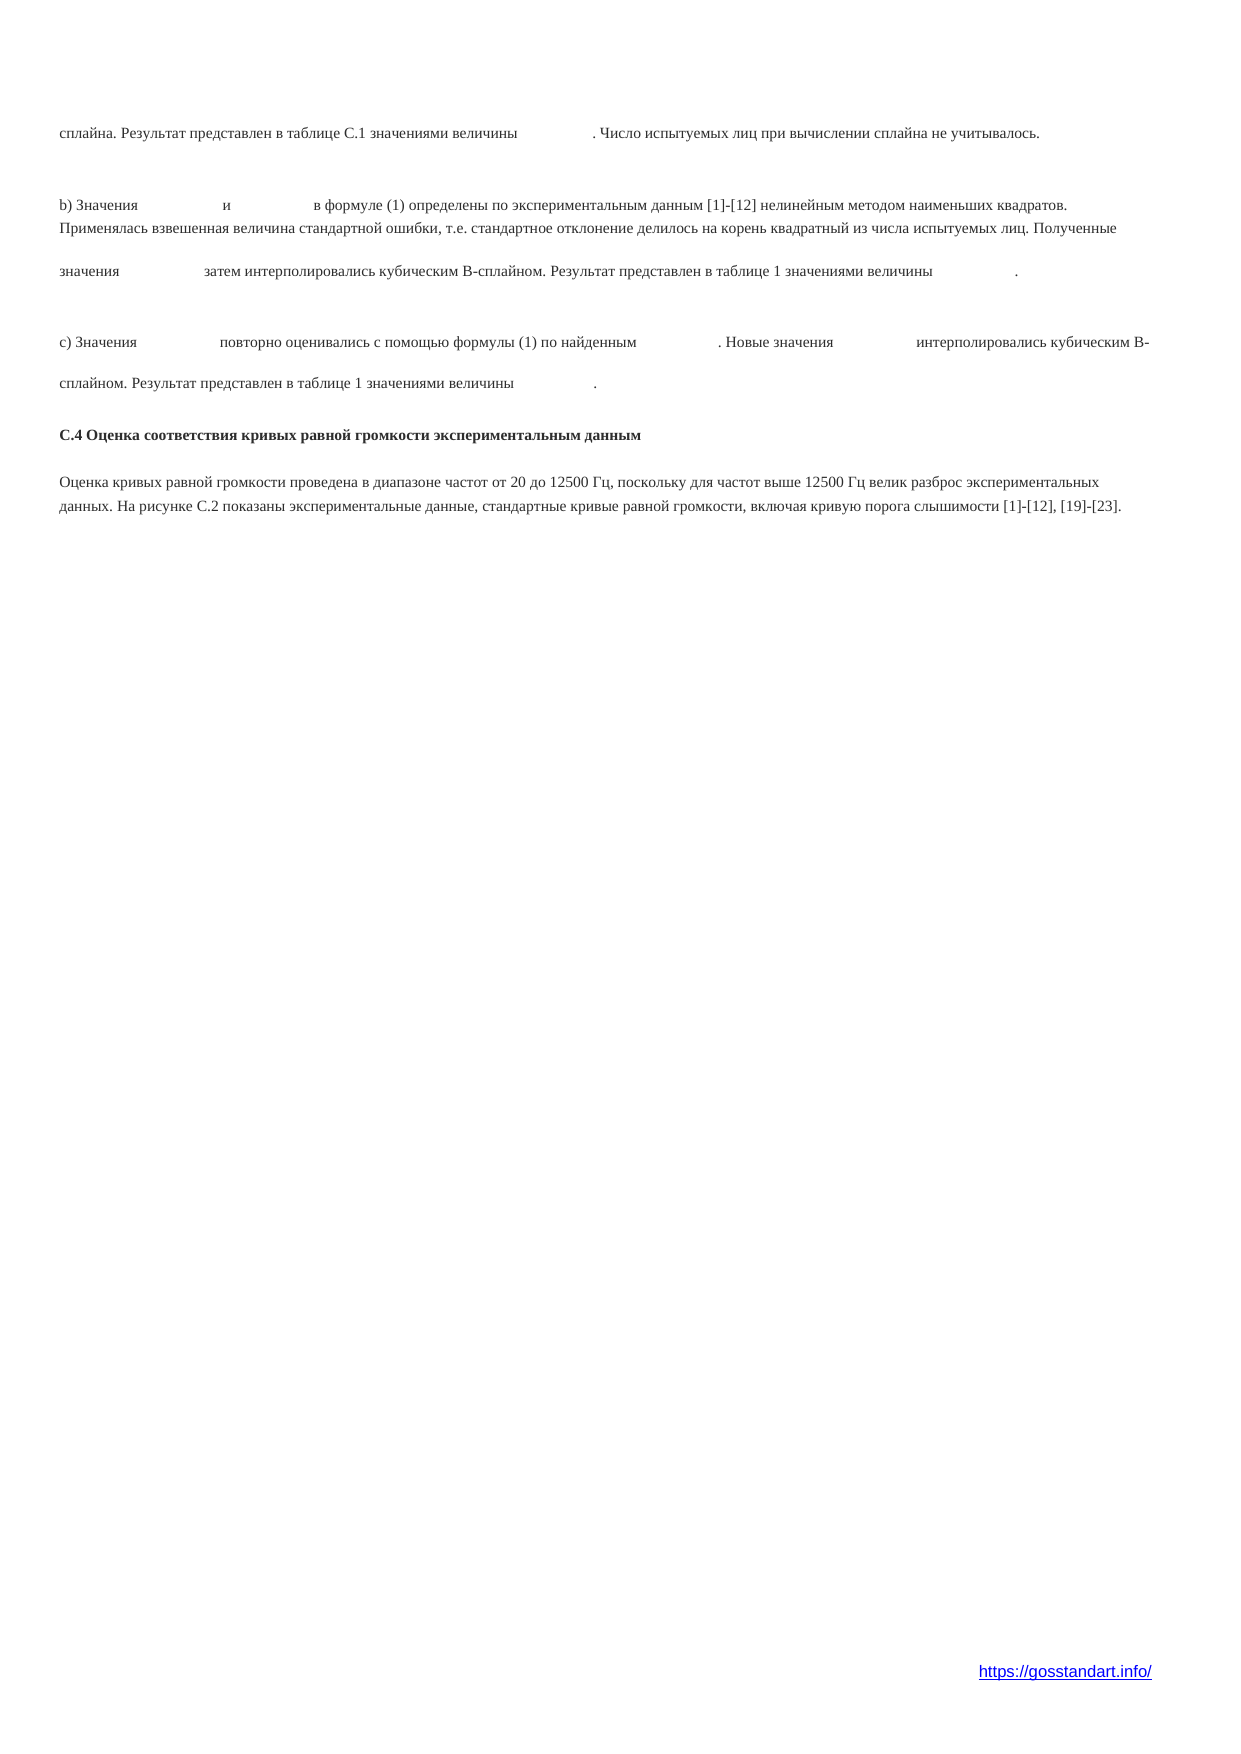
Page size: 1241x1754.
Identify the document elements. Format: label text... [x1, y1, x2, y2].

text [59, 100, 1152, 171]
text c) Значения повторно оценивались с помощью формулы (1) по найденным . Новые значения интерполировались кубическим В-сплайном. Результат представлен в таблице 1 значениями величины . [59, 308, 1152, 420]
text C.4 Оценка соответствия кривых равной громкости экспериментальным данным Оценка кривых равной громкости проведена в диапазоне частот от 20 до 12500 Гц, поскольку для частот выше 12500 Гц велик разброс экспериментальных данных. На рисунке С.2 показаны экспериментальные данные, стандартные кривые равной громкости, включая кривую порога слышимости [1]-[12], [19]-[23]. [59, 420, 1152, 543]
text b) Значения и в формуле (1) определены по экспериментальным данным [1]-[12] нелинейным методом наименьших квадратов. Применялась взвешенная величина стандартной ошибки, т.е. стандартное отклонение делилось на корень квадратный из числа испытуемых лиц. Полученные значения затем интерполировались кубическим В-сплайном. Результат представлен в таблице 1 значениями величины . [59, 171, 1152, 308]
